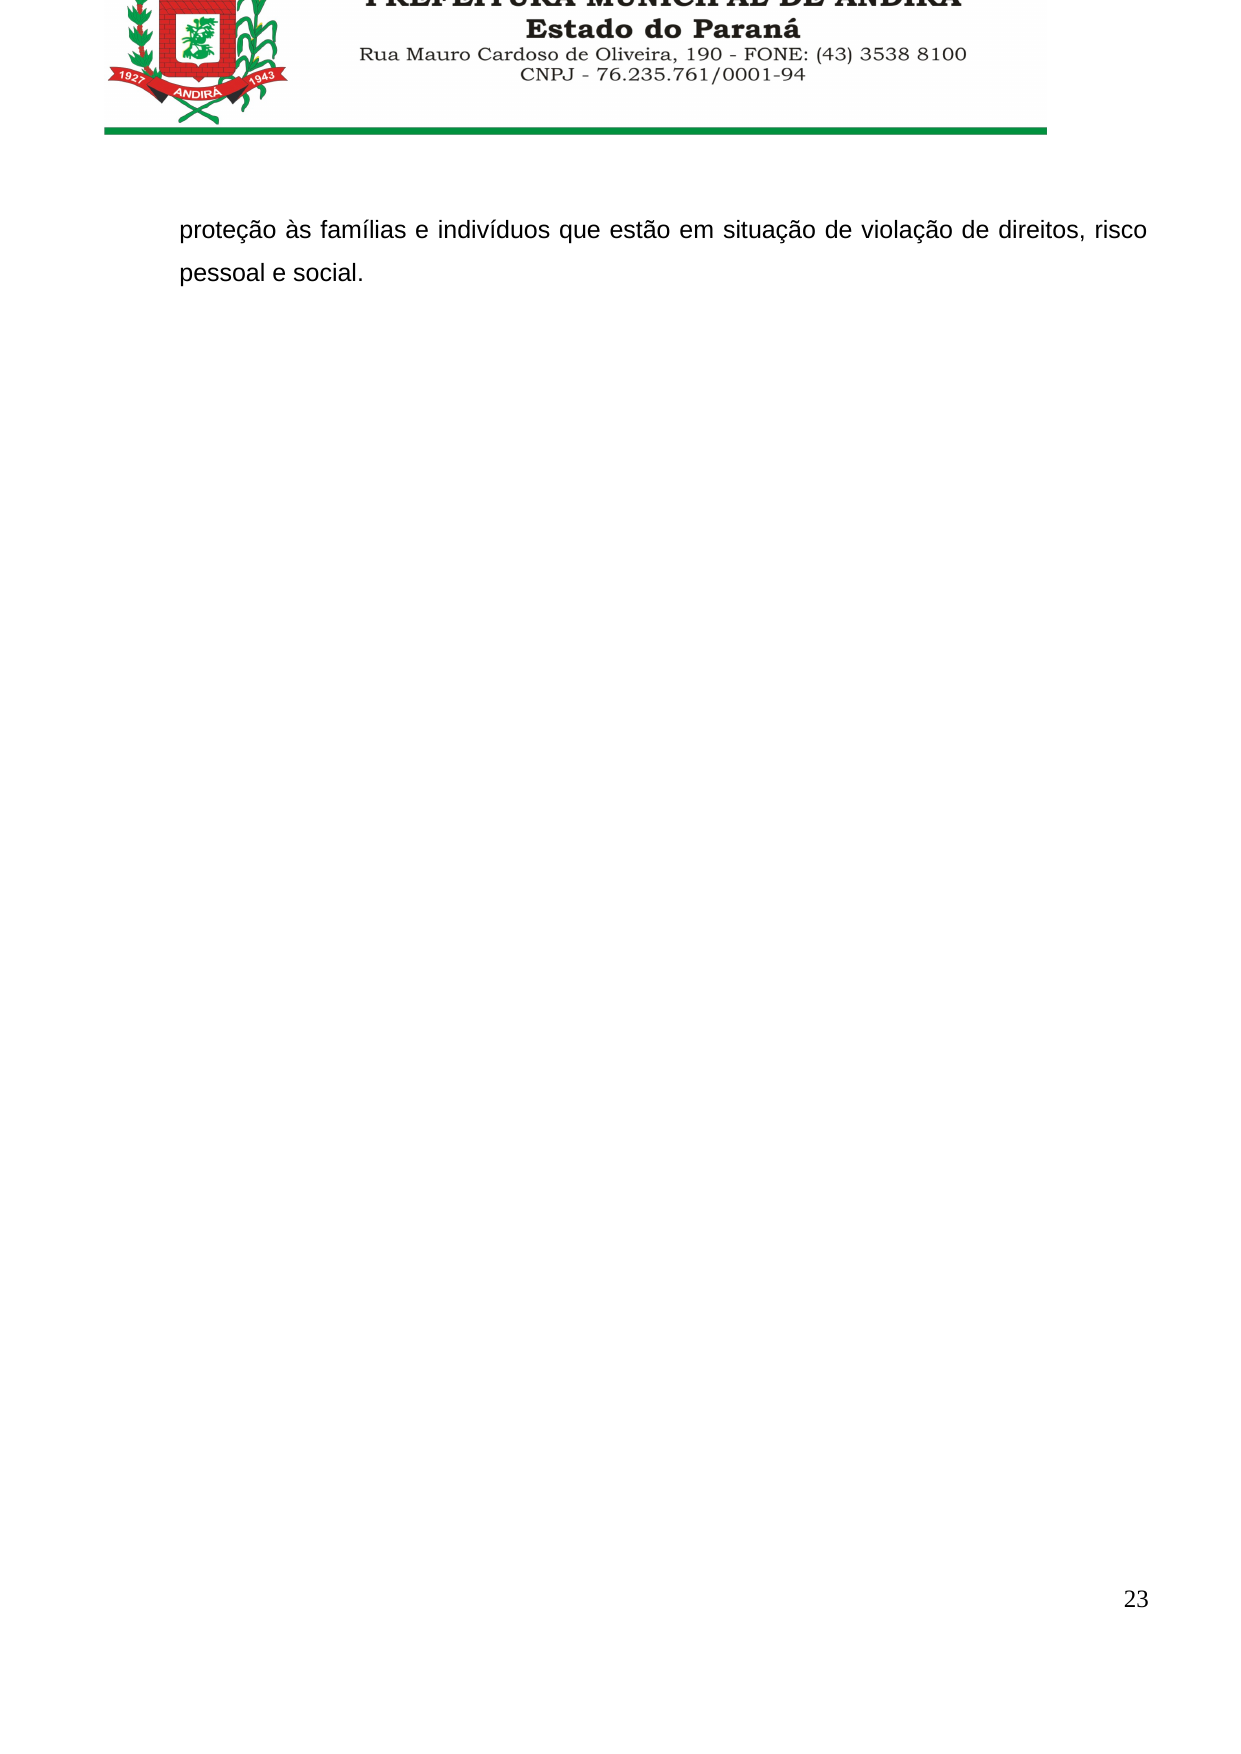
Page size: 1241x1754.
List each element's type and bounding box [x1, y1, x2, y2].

picture [104, 0, 1047, 135]
text [179, 214, 1148, 286]
